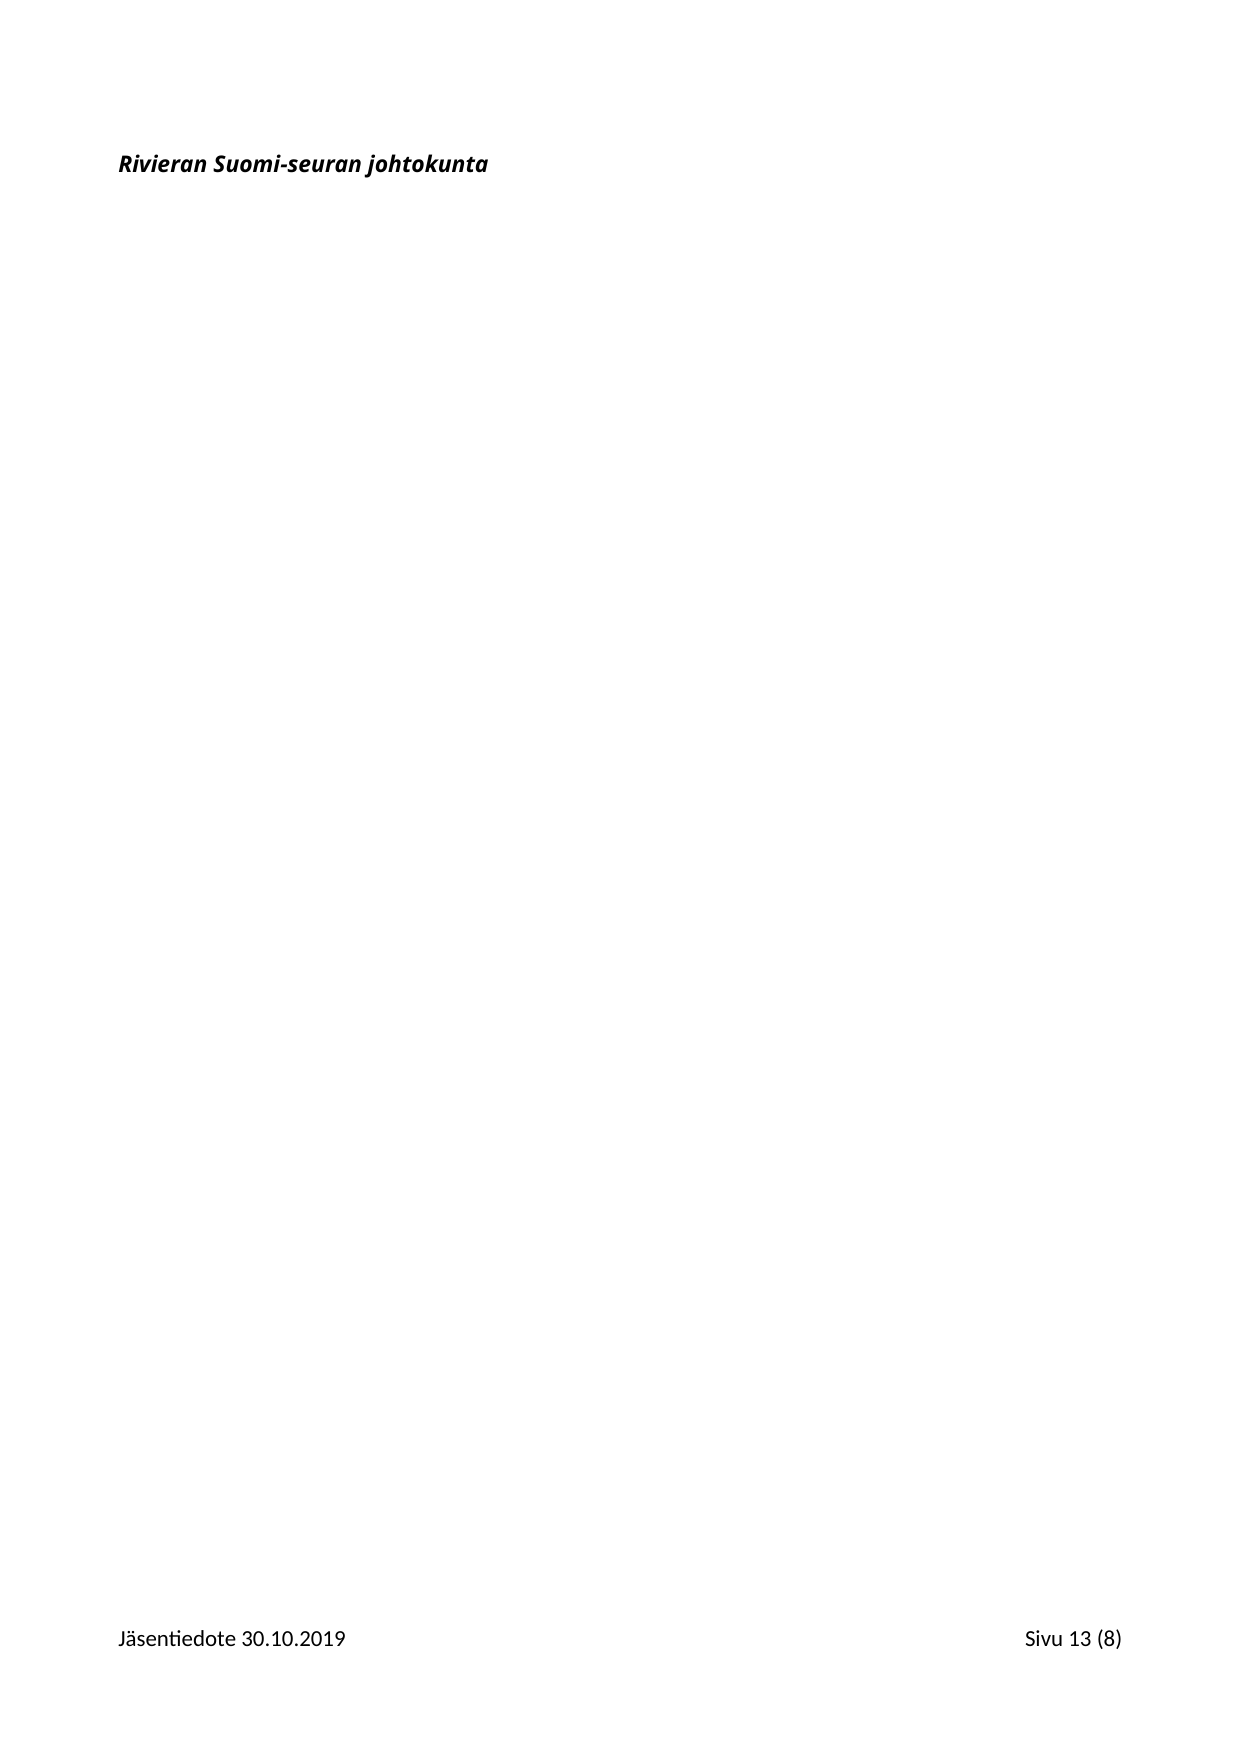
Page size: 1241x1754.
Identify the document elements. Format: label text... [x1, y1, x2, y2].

text Rivieran Suomi-seuran johtokunta [118, 148, 1122, 179]
